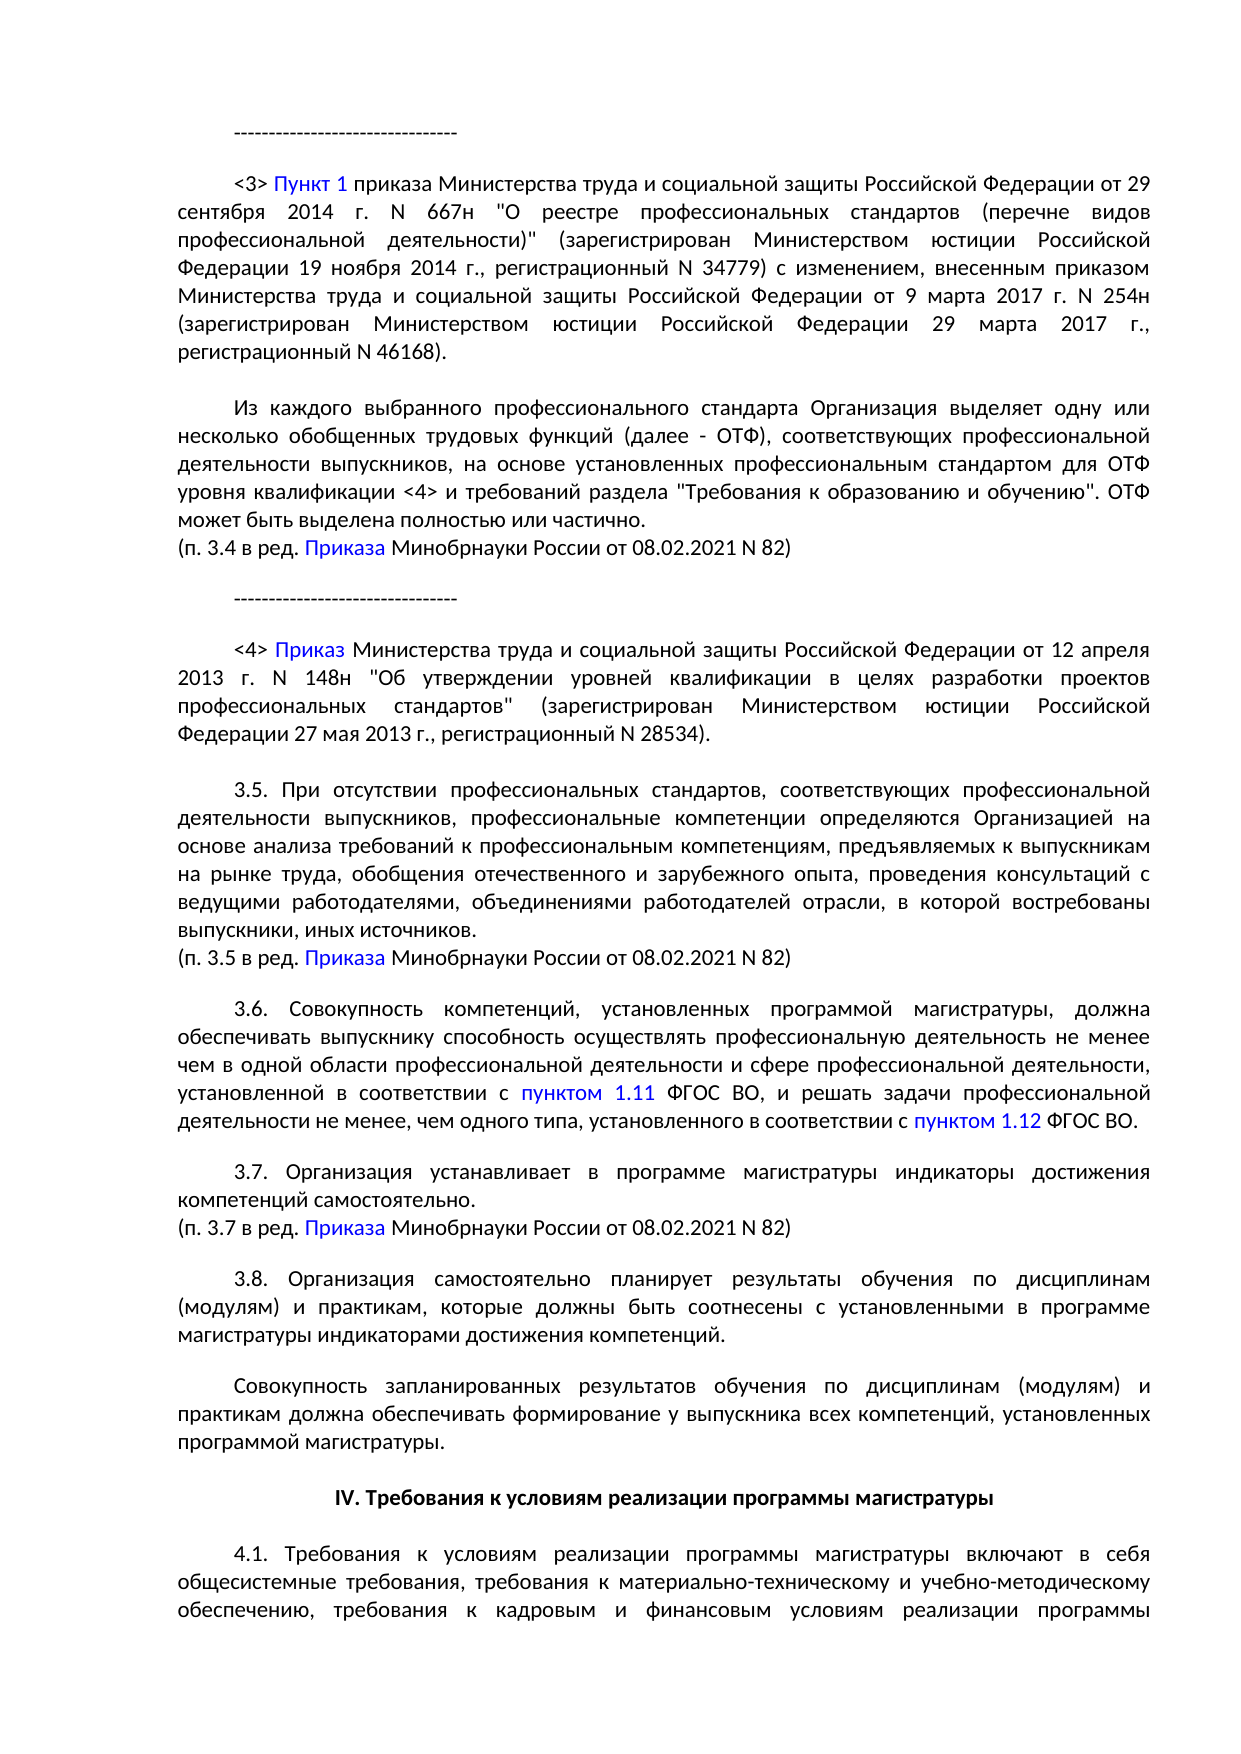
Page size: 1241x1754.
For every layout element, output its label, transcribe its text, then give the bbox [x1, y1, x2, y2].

text Совокупность запланированных результатов обучения по дисциплинам (модулям) и практикам должна обеспечивать формирование у выпускника всех компетенций, установленных программой магистратуры. [177, 1371, 1152, 1455]
text -------------------------------- [177, 118, 1152, 146]
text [177, 1539, 1152, 1623]
text (п. 3.5 в ред. Приказа Минобрнауки России от 08.02.2021 N 82) [177, 943, 1152, 971]
text 3.5. При отсутствии профессиональных стандартов, соответствующих профессиональной деятельности выпускников, профессиональные компетенции определяются Организацией на основе анализа требований к профессиональным компетенциям, предъявляемых к выпускникам на рынке труда, обобщения отечественного и зарубежного опыта, проведения консультаций с ведущими работодателями, объединениями работодателей отрасли, в которой востребованы выпускники, иных источников. [177, 775, 1152, 943]
text (п. 3.4 в ред. Приказа Минобрнауки России от 08.02.2021 N 82) [177, 533, 1152, 561]
text 3.7. Организация устанавливает в программе магистратуры индикаторы достижения компетенций самостоятельно. [177, 1157, 1152, 1213]
text 3.8. Организация самостоятельно планирует результаты обучения по дисциплинам (модулям) и практикам, которые должны быть соотнесены с установленными в программе магистратуры индикаторами достижения компетенций. [177, 1264, 1152, 1348]
text (п. 3.7 в ред. Приказа Минобрнауки России от 08.02.2021 N 82) [177, 1213, 1152, 1241]
text -------------------------------- [177, 584, 1152, 612]
title IV. Требования к условиям реализации программы магистратуры [177, 1483, 1152, 1511]
text 3.6. Совокупность компетенций, установленных программой магистратуры, должна обеспечивать выпускнику способность осуществлять профессиональную деятельность не менее чем в одной области профессиональной деятельности и сфере профессиональной деятельности, установленной в соответствии с пунктом 1.11 ФГОС ВО, и решать задачи профессиональной деятельности не менее, чем одного типа, установленного в соответствии с пунктом 1.12 ФГОС ВО. [177, 994, 1152, 1134]
text <4> Приказ Министерства труда и социальной защиты Российской Федерации от 12 апреля 2013 г. N 148н "Об утверждении уровней квалификации в целях разработки проектов профессиональных стандартов" (зарегистрирован Министерством юстиции Российской Федерации 27 мая 2013 г., регистрационный N 28534). [177, 635, 1152, 747]
text <3> Пункт 1 приказа Министерства труда и социальной защиты Российской Федерации от 29 сентября 2014 г. N 667н "О реестре профессиональных стандартов (перечне видов профессиональной деятельности)" (зарегистрирован Министерством юстиции Российской Федерации 19 ноября 2014 г., регистрационный N 34779) с изменением, внесенным приказом Министерства труда и социальной защиты Российской Федерации от 9 марта 2017 г. N 254н (зарегистрирован Министерством юстиции Российской Федерации 29 марта 2017 г., регистрационный N 46168). [177, 169, 1152, 365]
text Из каждого выбранного профессионального стандарта Организация выделяет одну или несколько обобщенных трудовых функций (далее - ОТФ), соответствующих профессиональной деятельности выпускников, на основе установленных профессиональным стандартом для ОТФ уровня квалификации <4> и требований раздела "Требования к образованию и обучению". ОТФ может быть выделена полностью или частично. [177, 393, 1152, 533]
